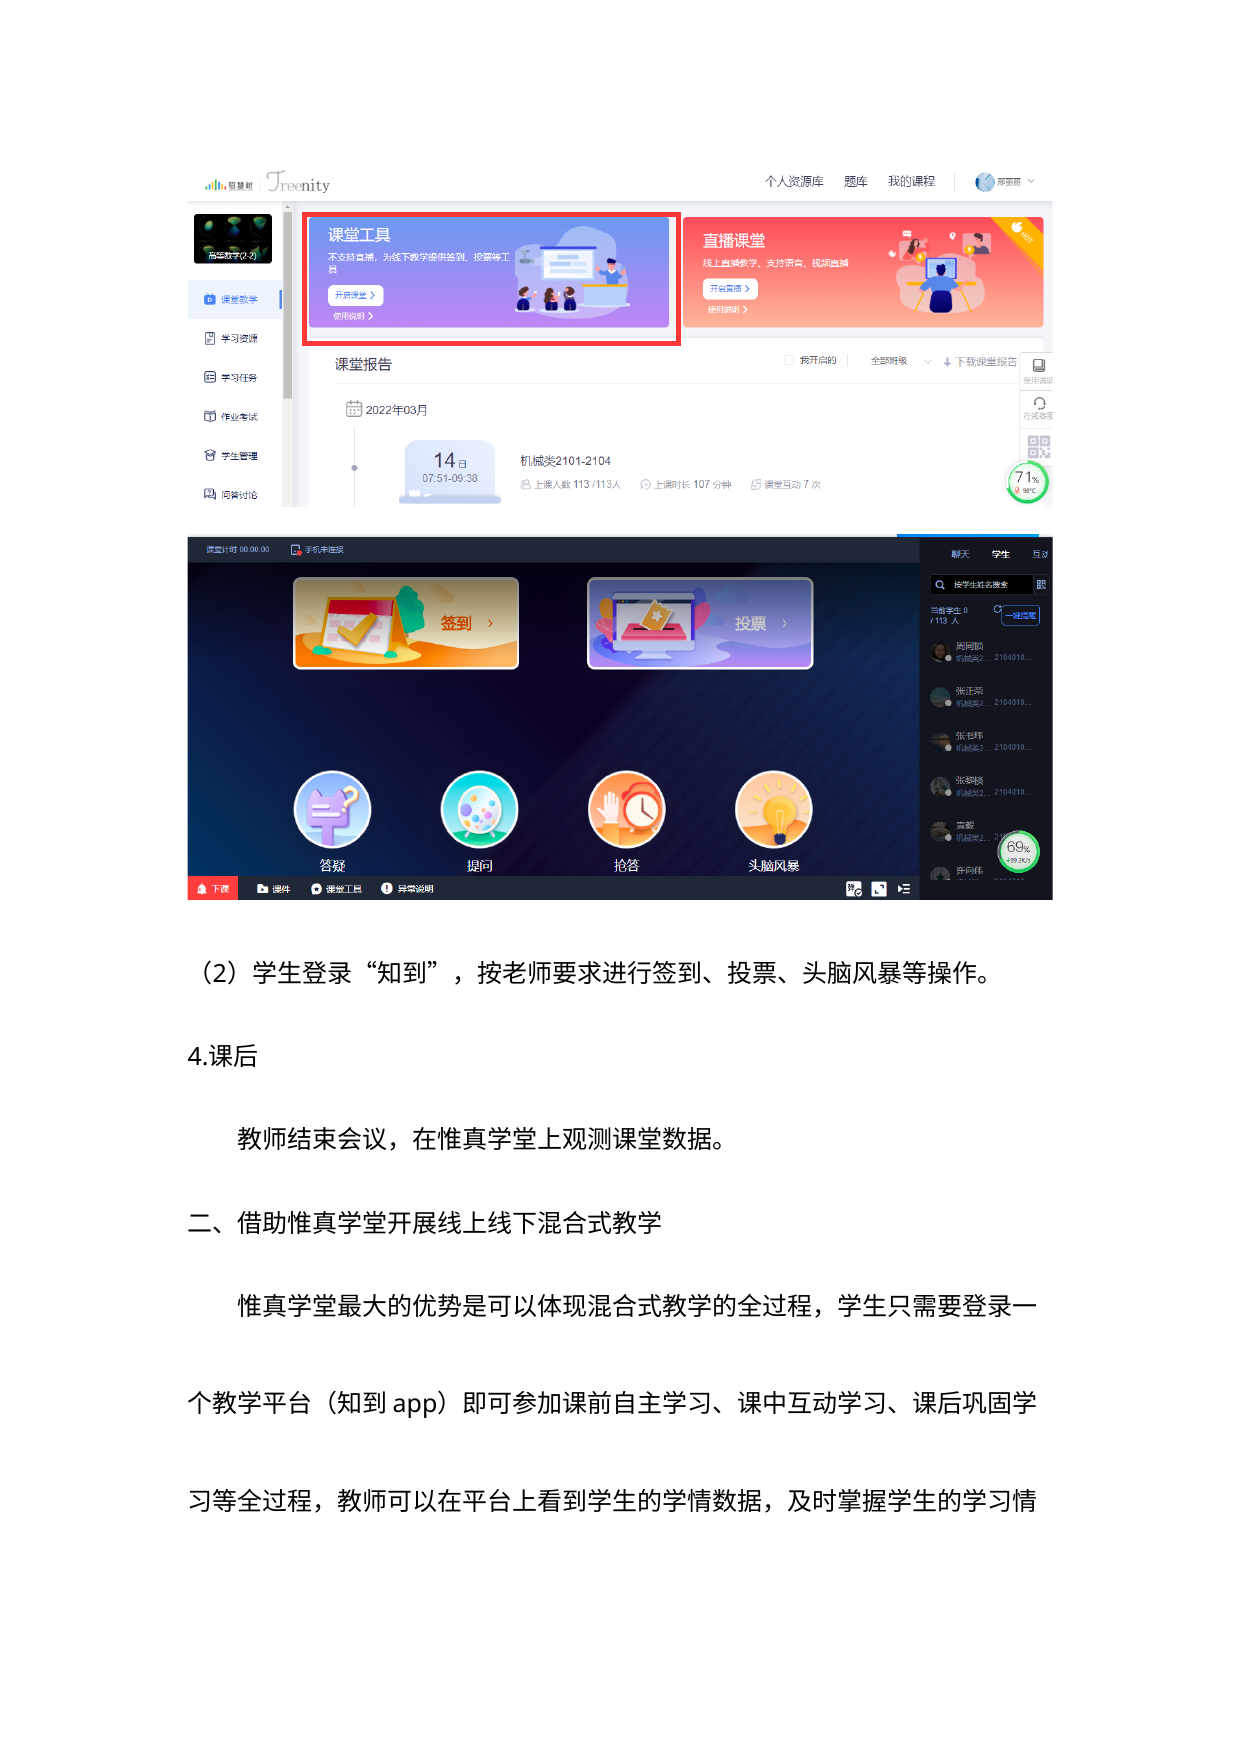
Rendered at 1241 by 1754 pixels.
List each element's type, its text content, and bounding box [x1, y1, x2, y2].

picture [187, 162, 1053, 507]
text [187, 1272, 1053, 1532]
text （2）学生登录“知到”，按老师要求进行签到、投票、头脑风暴等操作。 [187, 939, 1053, 1004]
text 二、借助惟真学堂开展线上线下混合式教学 [187, 1189, 1053, 1254]
text 4.课后 [187, 1022, 1053, 1087]
picture [187, 534, 1053, 900]
text 教师结束会议，在惟真学堂上观测课堂数据。 [187, 1106, 1053, 1171]
